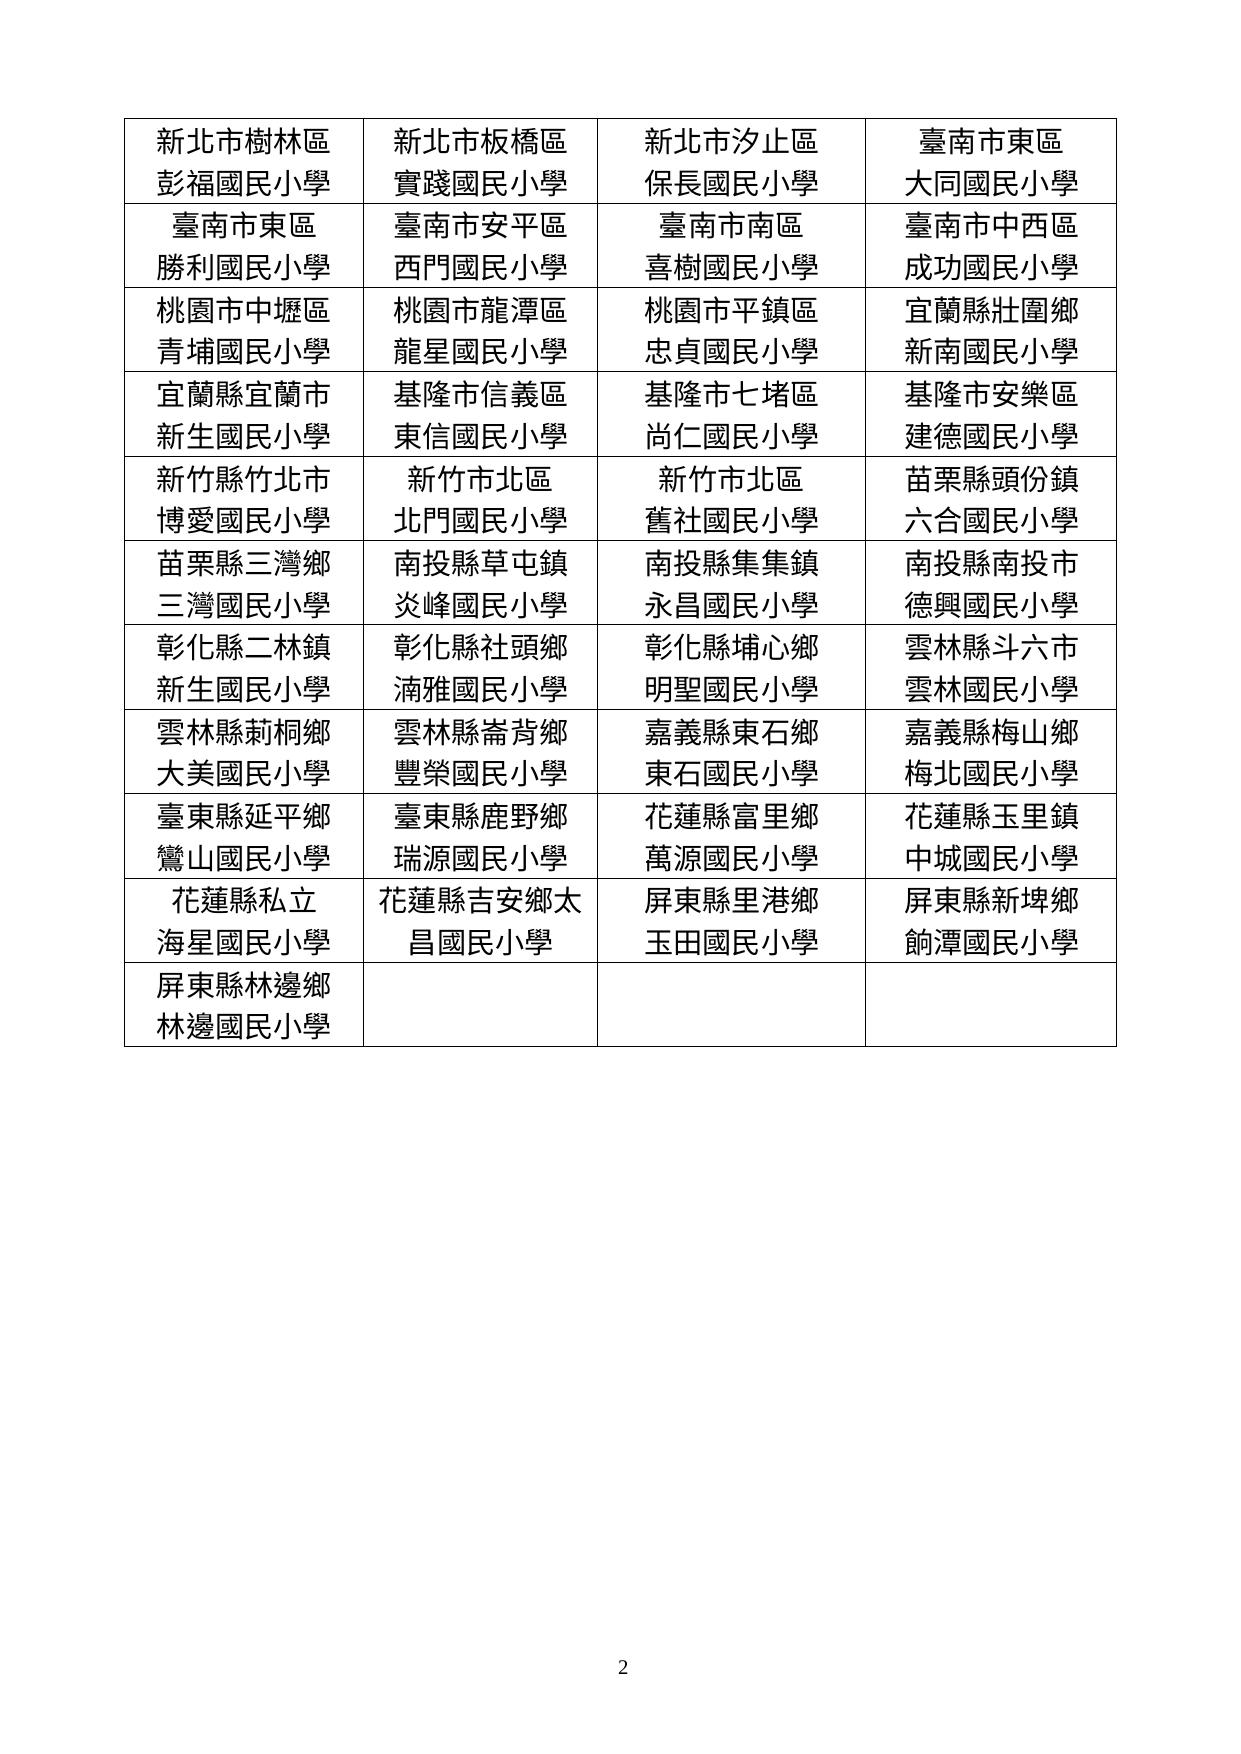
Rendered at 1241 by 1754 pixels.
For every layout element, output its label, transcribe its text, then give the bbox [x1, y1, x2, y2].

table_cell 臺南市中西區 成功國民小學 [866, 204, 1116, 287]
table_cell 屏東縣里港鄉 玉田國民小學 [598, 879, 865, 962]
table_cell 花蓮縣玉里鎮 中城國民小學 [866, 794, 1116, 877]
table_cell 基隆市安樂區 建德國民小學 [866, 372, 1116, 456]
table_cell 宜蘭縣宜蘭市 新生國民小學 [125, 372, 363, 456]
table_cell 臺南市東區 勝利國民小學 [125, 204, 363, 287]
table_cell 臺南市南區 喜樹國民小學 [598, 204, 865, 287]
table_cell 臺南市安平區 西門國民小學 [364, 204, 597, 287]
table_cell 南投縣南投市 德興國民小學 [866, 541, 1116, 624]
table_cell 彰化縣埔心鄉 明聖國民小學 [598, 625, 865, 709]
table_cell [598, 963, 865, 1046]
table_cell 嘉義縣東石鄉 東石國民小學 [598, 710, 865, 793]
table_cell 苗栗縣頭份鎮 六合國民小學 [866, 457, 1116, 540]
table_cell 嘉義縣梅山鄉 梅北國民小學 [866, 710, 1116, 793]
table_cell 雲林縣斗六市 雲林國民小學 [866, 625, 1116, 709]
table_cell [866, 963, 1116, 1046]
table_cell 新北市汐止區 保長國民小學 [598, 119, 865, 202]
table_cell 基隆市信義區 東信國民小學 [364, 372, 597, 456]
table_cell 花蓮縣吉安鄉太昌國民小學 [364, 879, 597, 962]
table_cell 屏東縣新埤鄉 餉潭國民小學 [866, 879, 1116, 962]
table_cell 新北市板橋區 實踐國民小學 [364, 119, 597, 202]
table_cell 南投縣集集鎮 永昌國民小學 [598, 541, 865, 624]
table_cell 臺東縣鹿野鄉 瑞源國民小學 [364, 794, 597, 877]
table_cell 彰化縣二林鎮 新生國民小學 [125, 625, 363, 709]
table_cell 屏東縣林邊鄉 林邊國民小學 [125, 963, 363, 1046]
table_cell 新竹市北區 北門國民小學 [364, 457, 597, 540]
table_cell 宜蘭縣壯圍鄉 新南國民小學 [866, 288, 1116, 371]
table_cell 南投縣草屯鎮 炎峰國民小學 [364, 541, 597, 624]
table_cell 新竹縣竹北市 博愛國民小學 [125, 457, 363, 540]
table_cell 雲林縣崙背鄉 豐榮國民小學 [364, 710, 597, 793]
table_cell 雲林縣莿桐鄉 大美國民小學 [125, 710, 363, 793]
table_cell 花蓮縣私立 海星國民小學 [125, 879, 363, 962]
table_cell 桃園市中壢區 青埔國民小學 [125, 288, 363, 371]
table_cell 基隆市七堵區 尚仁國民小學 [598, 372, 865, 456]
table_cell 新竹市北區 舊社國民小學 [598, 457, 865, 540]
table_cell 苗栗縣三灣鄉 三灣國民小學 [125, 541, 363, 624]
table_cell 桃園市平鎮區 忠貞國民小學 [598, 288, 865, 371]
table_cell 桃園市龍潭區 龍星國民小學 [364, 288, 597, 371]
table_cell 新北市樹林區 彭福國民小學 [125, 119, 363, 202]
table_cell [364, 963, 597, 1046]
table_cell 彰化縣社頭鄉 湳雅國民小學 [364, 625, 597, 709]
table_cell 花蓮縣富里鄉 萬源國民小學 [598, 794, 865, 877]
table_cell 臺東縣延平鄉 鸞山國民小學 [125, 794, 363, 877]
table_cell 臺南市東區 大同國民小學 [866, 119, 1116, 202]
